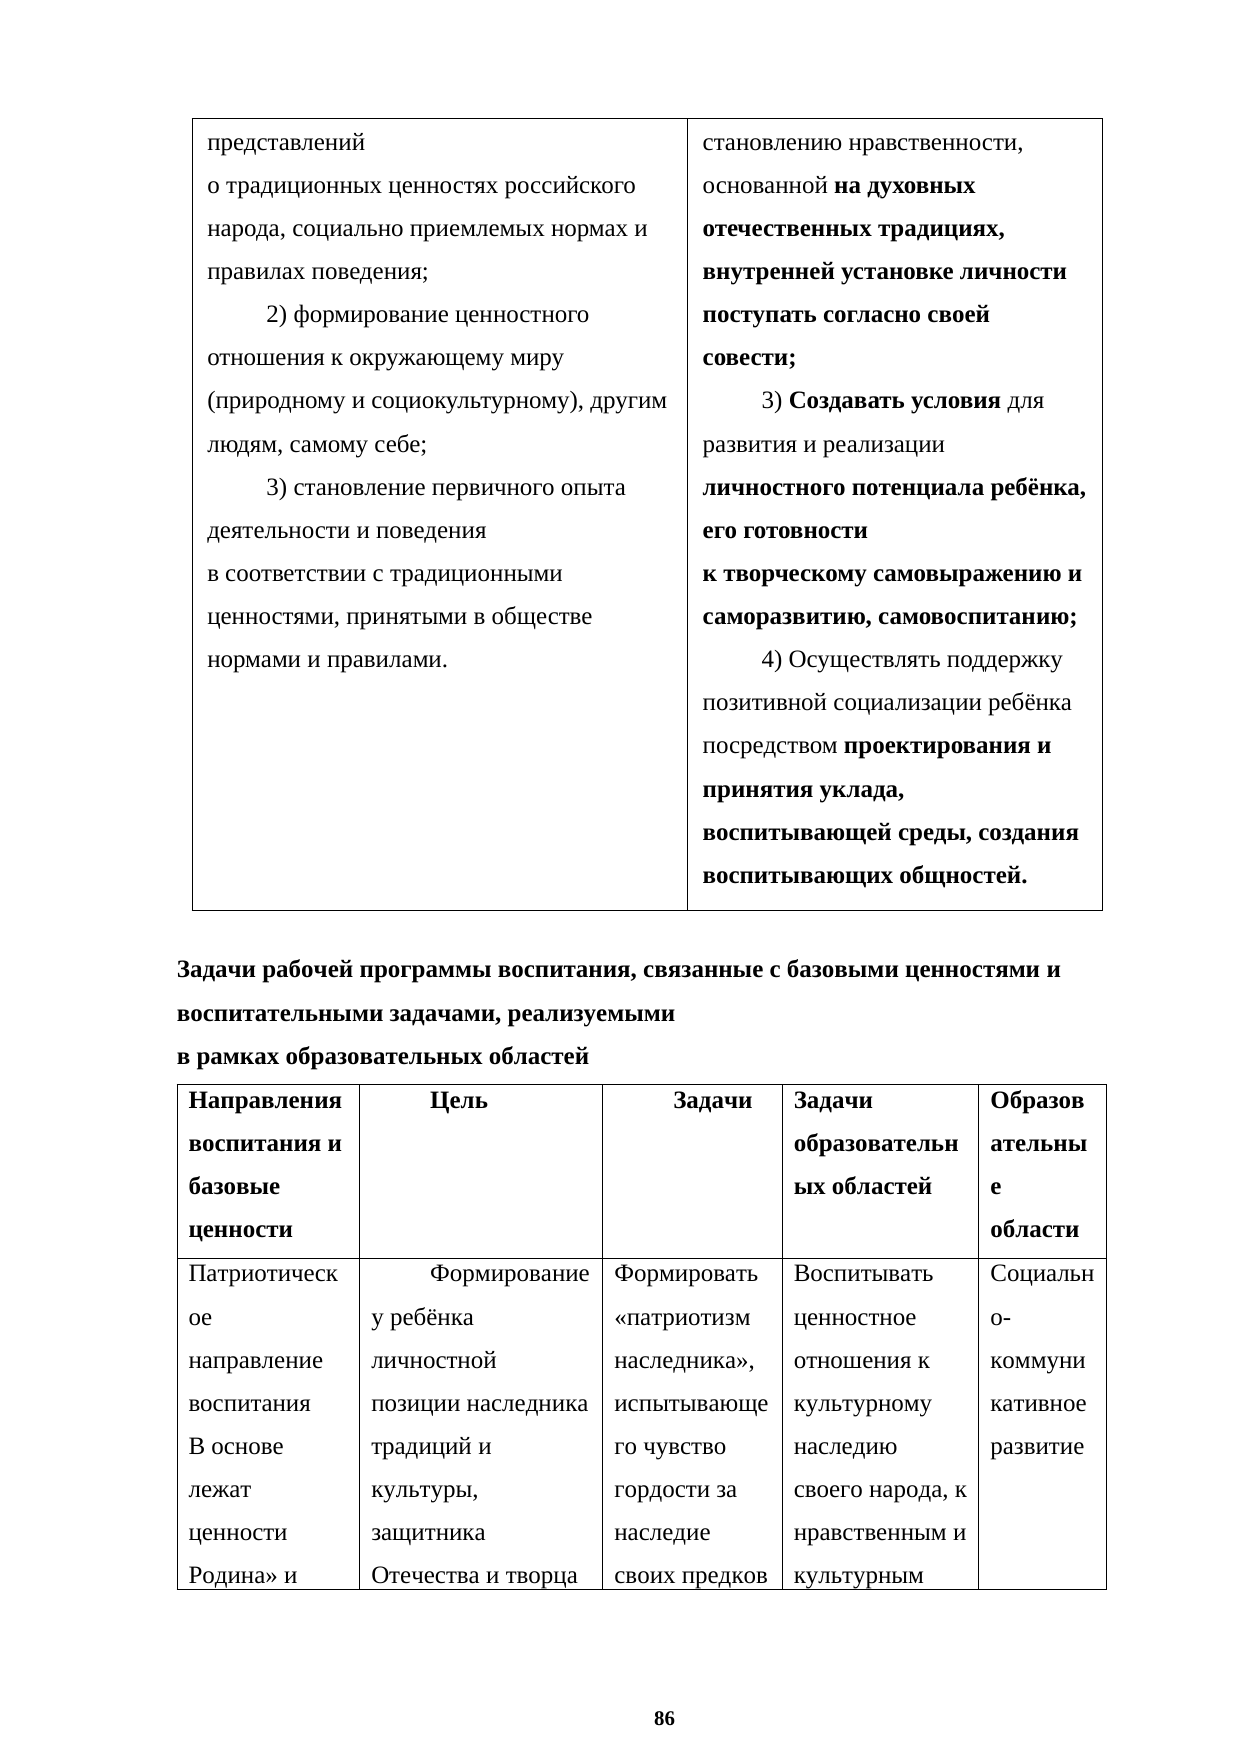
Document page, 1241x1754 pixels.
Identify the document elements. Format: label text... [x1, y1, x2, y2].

text Задачи рабочей программы воспитания, связанные с базовыми ценностями и воспитательными задачами, реализуемыми [177, 954, 1166, 1026]
table_header Направления воспитания и базовые ценности [178, 1085, 359, 1257]
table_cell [979, 1259, 1106, 1589]
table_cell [193, 119, 687, 910]
table_header Цель [360, 1085, 602, 1257]
table_header Задачи [603, 1085, 782, 1257]
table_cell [178, 1259, 359, 1589]
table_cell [783, 1259, 978, 1589]
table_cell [688, 119, 1102, 910]
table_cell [360, 1259, 602, 1589]
text в рамках образовательных областей [177, 1041, 1166, 1069]
table_header Образовательные области [979, 1085, 1106, 1257]
table_header Задачи образовательных областей [783, 1085, 978, 1257]
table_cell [603, 1259, 782, 1589]
